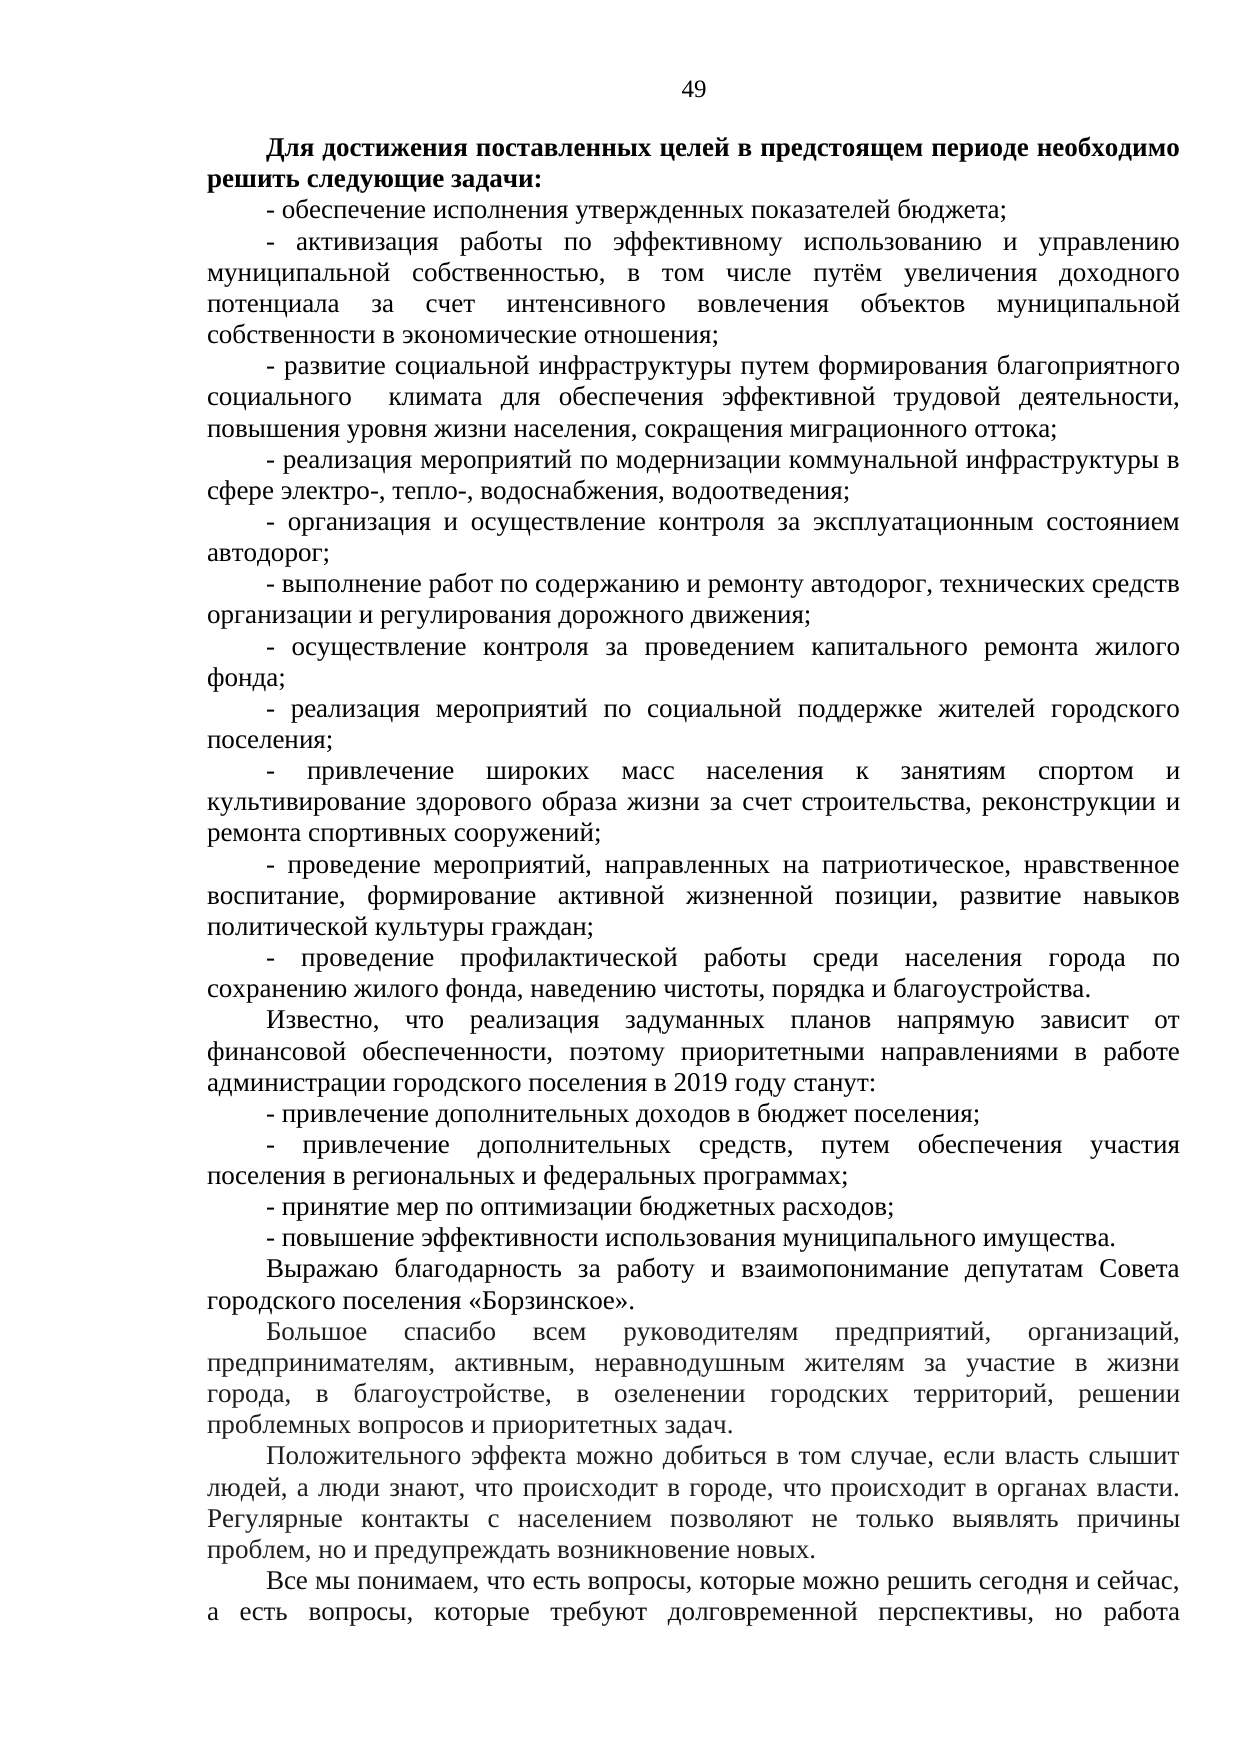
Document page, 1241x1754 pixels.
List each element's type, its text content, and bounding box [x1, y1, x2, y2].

text - развитие социальной инфраструктуры путем формирования благоприятного социального климата для обеспечения эффективной трудовой деятельности, повышения уровня жизни населения, сокращения миграционного оттока; [207, 349, 1181, 443]
text - принятие мер по оптимизации бюджетных расходов; [207, 1190, 1181, 1221]
text Положительного эффекта можно добиться в том случае, если власть слышит людей, а люди знают, что происходит в городе, что происходит в органах власти. Регулярные контакты с населением позволяют не только выявлять причины проблем, но и предупреждать возникновение новых. [207, 1439, 1181, 1564]
text - привлечение широких масс населения к занятиям спортом и культивирование здорового образа жизни за счет строительства, реконструкции и ремонта спортивных сооружений; [207, 754, 1181, 848]
text - проведение профилактической работы среди населения города по сохранению жилого фонда, наведению чистоты, порядка и благоустройства. [207, 941, 1181, 1003]
text - проведение мероприятий, направленных на патриотическое, нравственное воспитание, формирование активной жизненной позиции, развитие навыков политической культуры граждан; [207, 848, 1181, 941]
text - реализация мероприятий по социальной поддержке жителей городского поселения; [207, 692, 1181, 754]
text - реализация мероприятий по модернизации коммунальной инфраструктуры в сфере электро-, тепло-, водоснабжения, водоотведения; [207, 443, 1181, 505]
text - осуществление контроля за проведением капитального ремонта жилого фонда; [207, 630, 1181, 692]
text Большое спасибо всем руководителям предприятий, организаций, предпринимателям, активным, неравнодушным жителям за участие в жизни города, в благоустройстве, в озеленении городских территорий, решении проблемных вопросов и приоритетных задач. [207, 1315, 1181, 1439]
text Известно, что реализация задуманных планов напрямую зависит от финансовой обеспеченности, поэтому приоритетными направлениями в работе администрации городского поселения в 2019 году станут: [207, 1003, 1181, 1097]
text Выражаю благодарность за работу и взаимопонимание депутатам Совета городского поселения «Борзинское». [207, 1253, 1181, 1315]
text - активизация работы по эффективному использованию и управлению муниципальной собственностью, в том числе путём увеличения доходного потенциала за счет интенсивного вовлечения объектов муниципальной собственности в экономические отношения; [207, 225, 1181, 349]
text - обеспечение исполнения утвержденных показателей бюджета; [207, 194, 1181, 225]
text - привлечение дополнительных средств, путем обеспечения участия поселения в региональных и федеральных программах; [207, 1128, 1181, 1190]
text - повышение эффективности использования муниципального имущества. [207, 1221, 1181, 1253]
text - организация и осуществление контроля за эксплуатационным состоянием автодорог; [207, 505, 1181, 567]
text Для достижения поставленных целей в предстоящем периоде необходимо решить следующие задачи: [207, 131, 1181, 194]
text - привлечение дополнительных доходов в бюджет поселения; [207, 1097, 1181, 1128]
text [207, 1564, 1181, 1626]
text - выполнение работ по содержанию и ремонту автодорог, технических средств организации и регулирования дорожного движения; [207, 567, 1181, 630]
